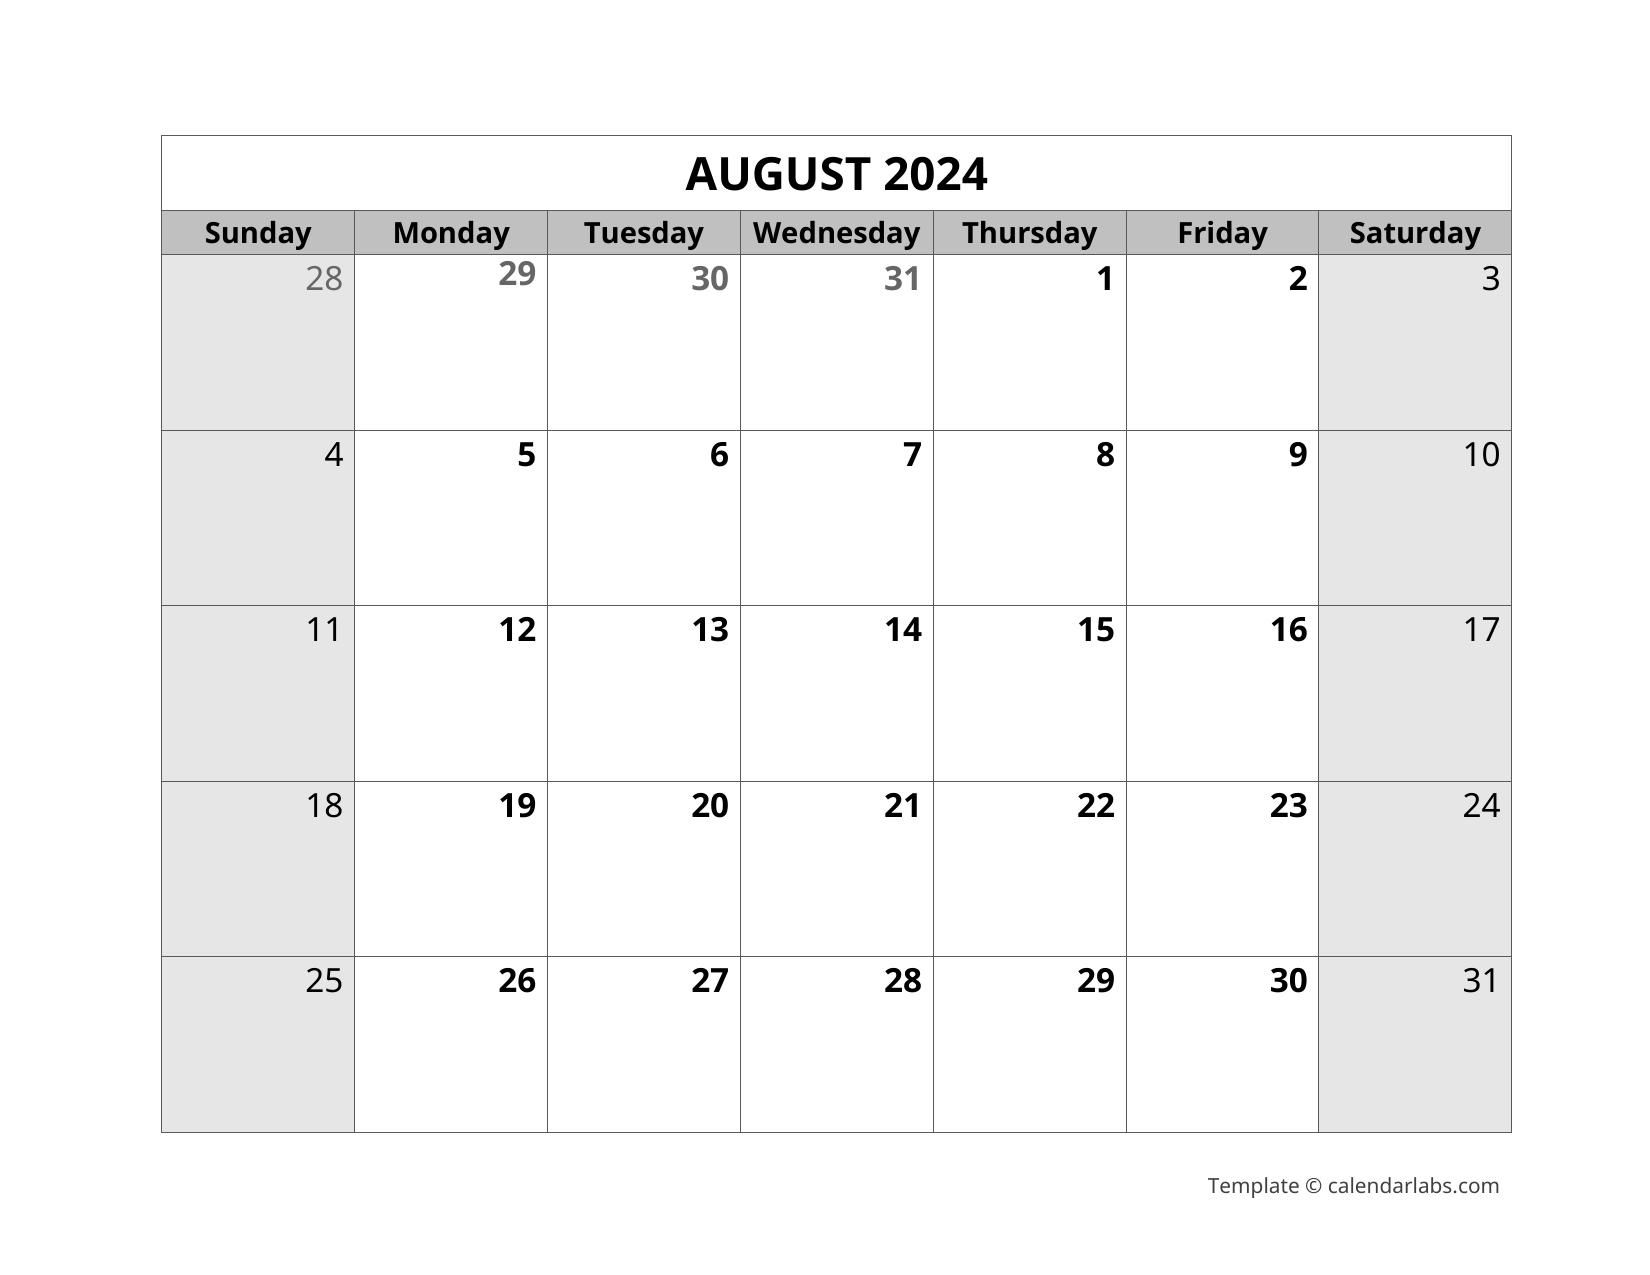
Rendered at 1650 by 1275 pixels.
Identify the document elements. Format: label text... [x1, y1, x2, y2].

table_cell 4 [227, 431, 354, 475]
table_cell [1319, 650, 1511, 781]
table_cell [1127, 475, 1318, 605]
table_cell 6 [548, 431, 740, 475]
table_cell [355, 475, 547, 605]
table_cell [162, 826, 354, 956]
table_cell [1319, 826, 1511, 956]
table_cell [162, 255, 228, 299]
table_cell [548, 1001, 740, 1132]
table_cell 10 [1319, 431, 1511, 475]
table_cell 28 [228, 255, 354, 299]
table_cell 29 [355, 255, 547, 299]
table_cell [741, 650, 933, 781]
table_cell 31 [741, 255, 933, 299]
table_cell 3 [1319, 255, 1511, 299]
table_cell 25 [227, 957, 354, 1001]
table_header AUGUST 2024 [162, 136, 1511, 210]
table_cell 15 [934, 606, 1126, 650]
table_cell [355, 650, 547, 781]
table_cell [162, 431, 227, 475]
table_cell Friday [1127, 211, 1318, 254]
table_cell [162, 782, 227, 826]
table_cell [355, 826, 547, 956]
table_cell [162, 650, 354, 781]
table_cell [355, 1001, 547, 1132]
table_cell 5 [355, 431, 547, 475]
table_cell [741, 299, 933, 430]
table_cell [548, 826, 740, 956]
table_cell [741, 826, 933, 956]
table_cell 28 [741, 957, 933, 1001]
table_cell 11 [227, 606, 354, 650]
table_cell 1 [934, 255, 1126, 299]
table_cell 26 [355, 957, 547, 1001]
table_cell [1319, 1001, 1511, 1132]
table_cell [548, 299, 740, 430]
table_cell 31 [1319, 957, 1511, 1001]
table_cell 30 [1127, 957, 1318, 1001]
table_cell 27 [548, 957, 740, 1001]
table_cell 23 [1127, 782, 1318, 826]
table_cell [1127, 826, 1318, 956]
table_cell 24 [1319, 782, 1511, 826]
table_cell 14 [741, 606, 933, 650]
table_cell Monday [355, 211, 547, 254]
table_cell Sunday [162, 211, 354, 254]
table_cell 16 [1127, 606, 1318, 650]
table_cell [934, 826, 1126, 956]
table_cell [1127, 299, 1318, 430]
table_cell [162, 475, 354, 605]
table_cell Wednesday [741, 211, 933, 254]
table_cell [741, 475, 933, 605]
table_cell [934, 1001, 1126, 1132]
table_cell 30 [548, 255, 740, 299]
table_cell [548, 650, 740, 781]
table_cell 22 [934, 782, 1126, 826]
table_cell [162, 606, 227, 650]
table_cell [741, 1001, 933, 1132]
table_cell 2 [1127, 255, 1318, 299]
table_cell [162, 957, 227, 1001]
table_cell 7 [741, 431, 933, 475]
table_cell [548, 475, 740, 605]
table_cell 21 [741, 782, 933, 826]
table_cell 17 [1319, 606, 1511, 650]
table_cell 12 [355, 606, 547, 650]
table_cell [934, 475, 1126, 605]
table_cell 13 [548, 606, 740, 650]
table_cell Saturday [1319, 211, 1511, 254]
table_cell [162, 299, 354, 430]
table_cell [934, 299, 1126, 430]
table_cell 18 [227, 782, 354, 826]
table_cell [934, 650, 1126, 781]
table_cell [1127, 1001, 1318, 1132]
table_cell [1319, 299, 1511, 430]
table_cell [1319, 475, 1511, 605]
table_cell 9 [1127, 431, 1318, 475]
table_cell [1127, 650, 1318, 781]
table_cell Tuesday [548, 211, 740, 254]
table_cell Thursday [934, 211, 1126, 254]
table_cell 20 [548, 782, 740, 826]
table_cell [162, 1001, 354, 1132]
table_cell [355, 299, 547, 430]
table_cell 8 [934, 431, 1126, 475]
table_cell 19 [355, 782, 547, 826]
table_cell 29 [934, 957, 1126, 1001]
